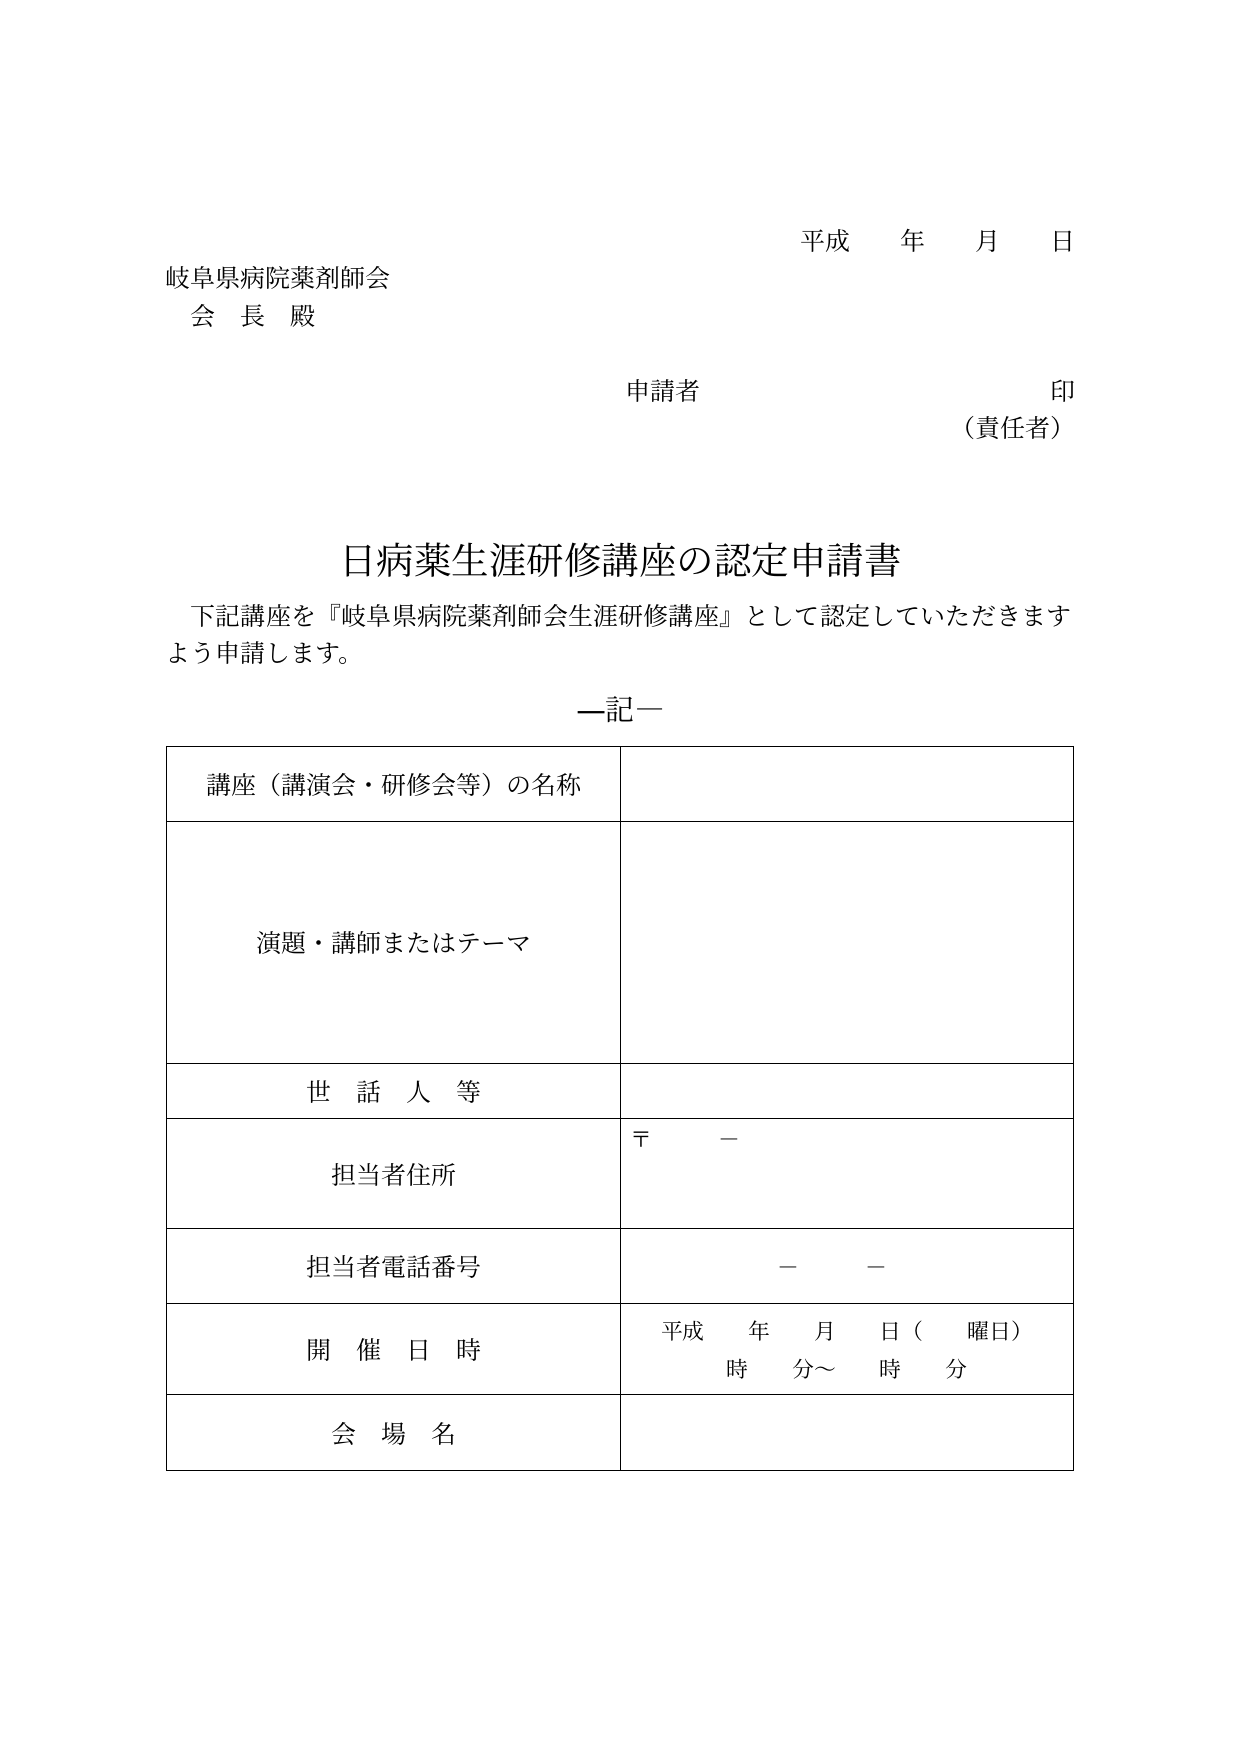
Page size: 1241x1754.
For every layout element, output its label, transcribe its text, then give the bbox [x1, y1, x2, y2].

text 日病薬生涯研修講座の認定申請書 [165, 521, 1075, 596]
text 岐阜県病院薬剤師会 [165, 258, 1075, 296]
text 平成 年 月 日 [165, 221, 1075, 258]
table_cell 担当者電話番号 [167, 1229, 620, 1303]
table_cell [621, 1395, 1073, 1470]
table_cell 平成 年 月 日（ 曜日） 時 分～ 時 分 [621, 1304, 1073, 1394]
table_cell 担当者住所 [167, 1119, 620, 1228]
table_cell 〒 － [621, 1119, 1073, 1228]
table_cell 演題・講師またはテーマ [167, 822, 620, 1063]
table_cell 会 場 名 [167, 1395, 620, 1470]
table_cell － － [621, 1229, 1073, 1303]
table_cell 世 話 人 等 [167, 1064, 620, 1118]
subtitle ―記― [165, 671, 1075, 746]
text 下記講座を『岐阜県病院薬剤師会生涯研修講座』として認定していただきますよう申請します。 [165, 596, 1075, 671]
table_cell 開 催 日 時 [167, 1304, 620, 1394]
text 会 長 殿 [165, 296, 1075, 333]
table_cell [621, 1064, 1073, 1118]
table_header [621, 747, 1073, 821]
text 申請者 印 [165, 371, 1075, 408]
table_cell [621, 822, 1073, 1063]
text （責任者） [165, 408, 1075, 446]
table_header 講座（講演会・研修会等）の名称 [167, 747, 620, 821]
